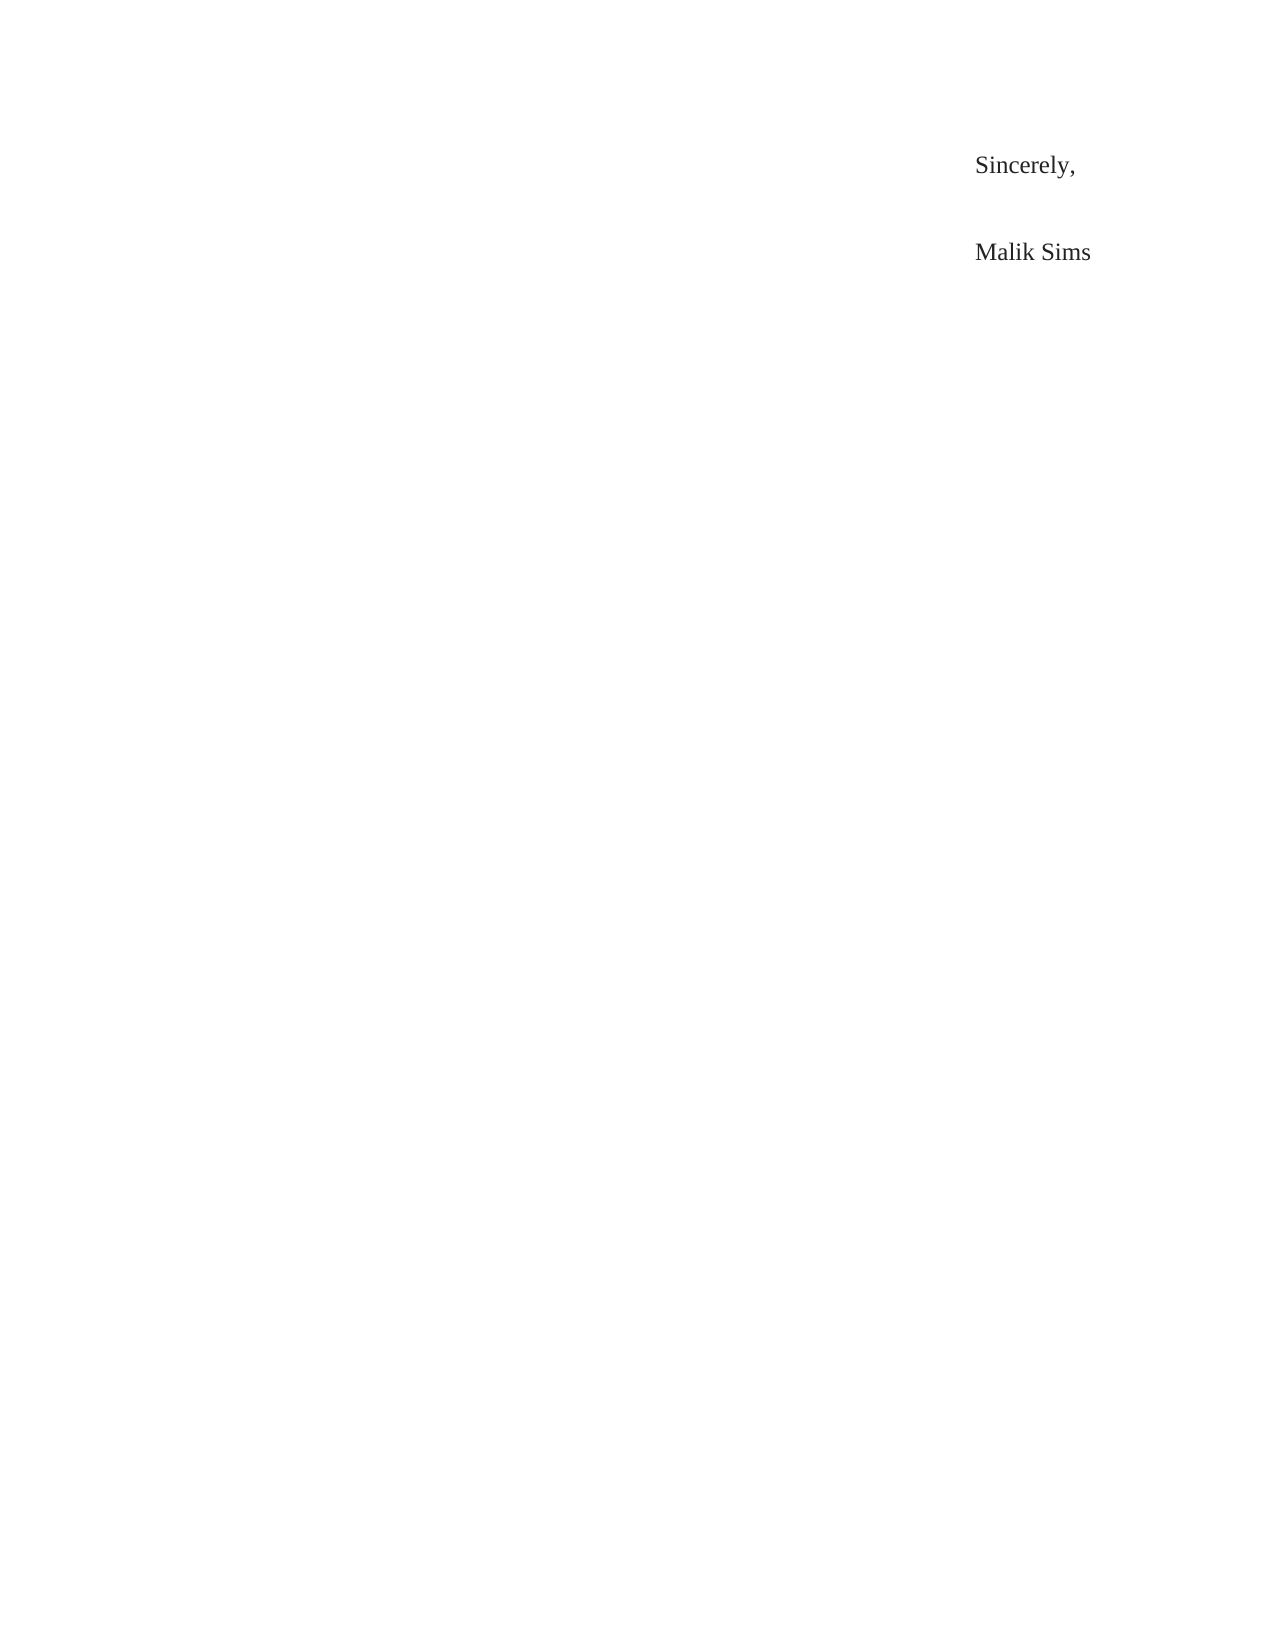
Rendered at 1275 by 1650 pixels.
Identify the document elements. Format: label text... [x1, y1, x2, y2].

text Sincerely, [975, 150, 1125, 179]
text Malik Sims [975, 237, 1125, 333]
